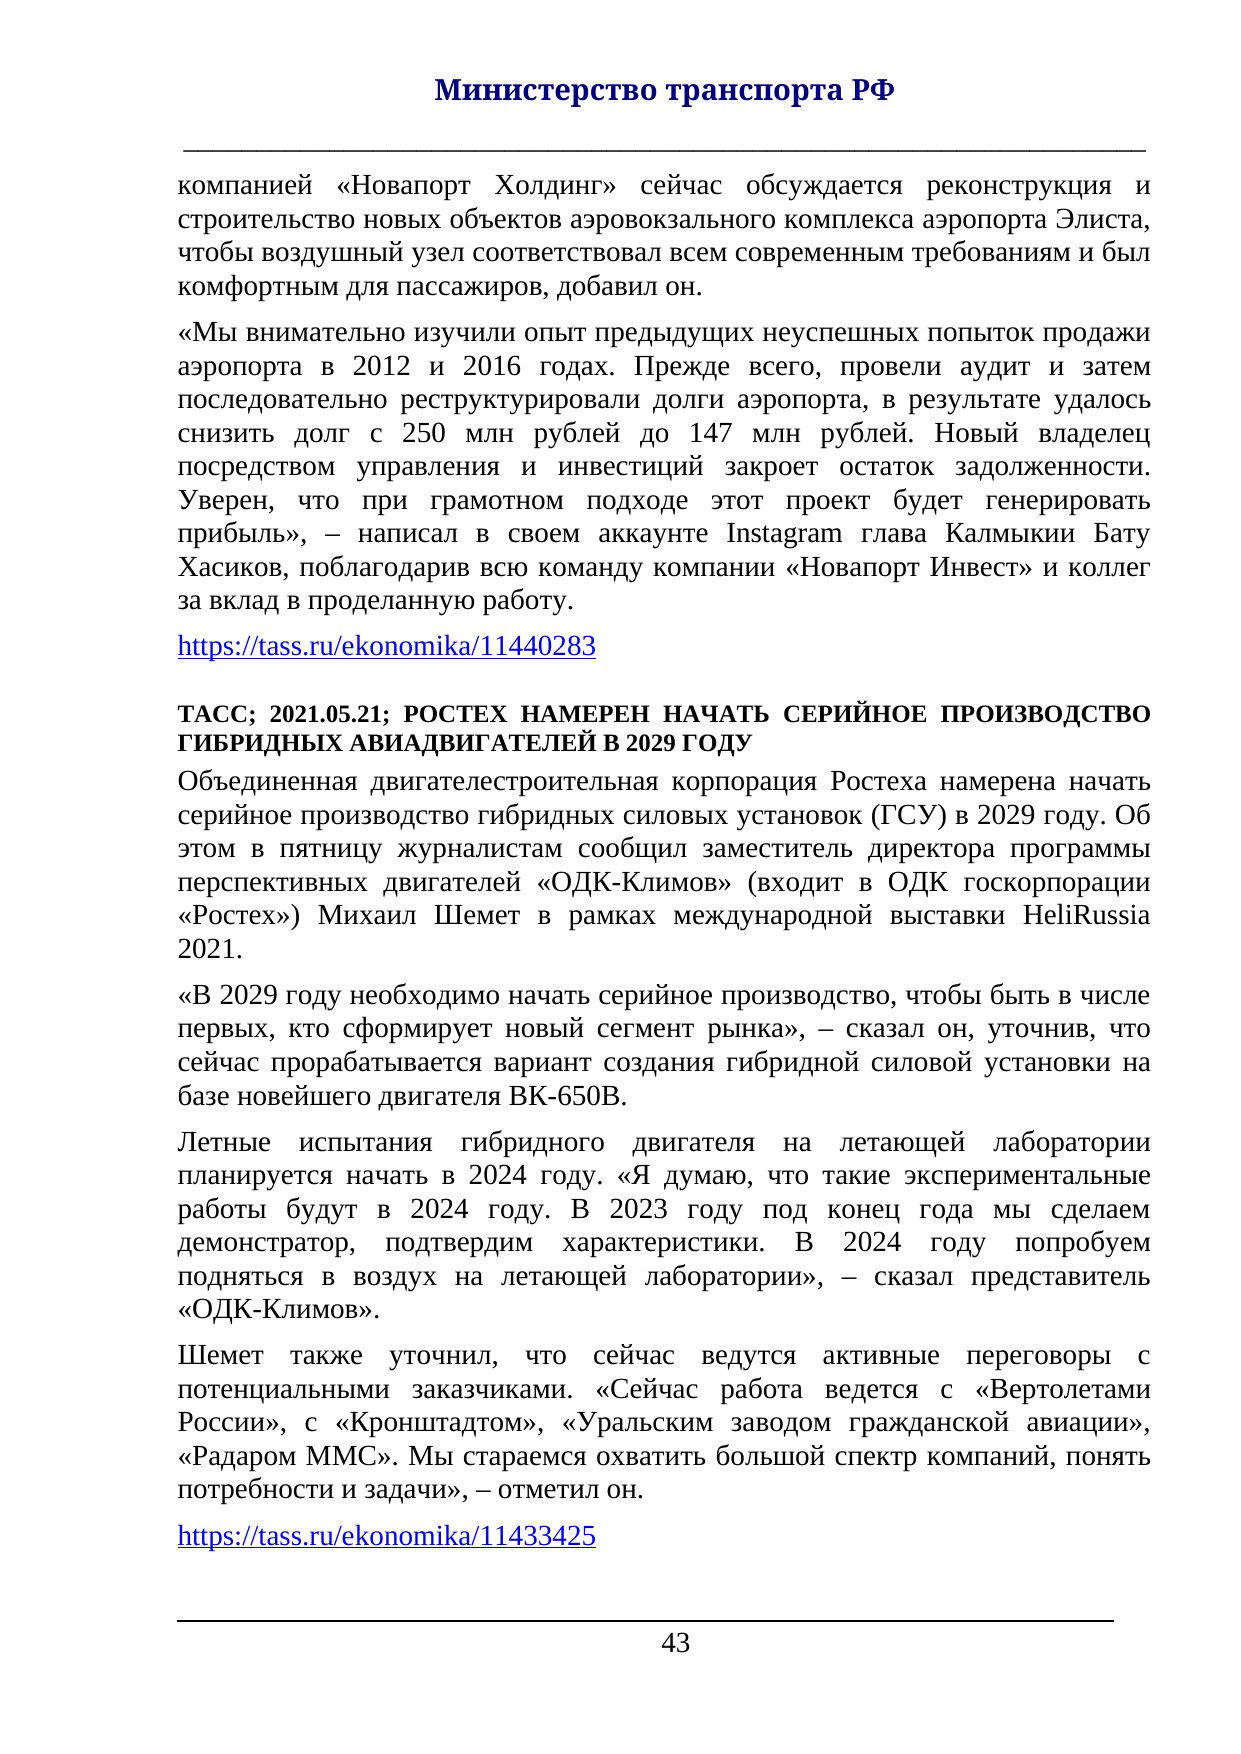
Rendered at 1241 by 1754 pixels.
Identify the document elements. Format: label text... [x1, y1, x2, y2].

text https://tass.ru/ekonomika/11440283 [177, 628, 1152, 662]
text «В 2029 году необходимо начать серийное производство, чтобы быть в числе первых, кто сформирует новый сегмент рынка», – сказал он, уточнив, что сейчас прорабатывается вариант создания гибридной силовой установки на базе новейшего двигателя ВК-650В. [177, 977, 1152, 1111]
text «Мы внимательно изучили опыт предыдущих неуспешных попыток продажи аэропорта в 2012 и 2016 годах. Прежде всего, провели аудит и затем последовательно реструктурировали долги аэропорта, в результате удалось снизить долг с 250 млн рублей до 147 млн рублей. Новый владелец посредством управления и инвестиций закроет остаток задолженности. Уверен, что при грамотном подходе этот проект будет генерировать прибыль», – написал в своем аккаунте Instagram глава Калмыкии Бату Хасиков, поблагодарив всю команду компании «Новапорт Инвест» и коллег за вклад в проделанную работу. [177, 314, 1152, 616]
text Летные испытания гибридного двигателя на летающей лаборатории планируется начать в 2024 году. «Я думаю, что такие экспериментальные работы будут в 2024 году. В 2023 году под конец года мы сделаем демонстратор, подтвердим характеристики. В 2024 году попробуем подняться в воздух на летающей лаборатории», – сказал представитель «ОДК-Климов». [177, 1124, 1152, 1325]
text Объединенная двигателестроительная корпорация Ростеха намерена начать серийное производство гибридных силовых установок (ГСУ) в 2029 году. Об этом в пятницу журналистам сообщил заместитель директора программы перспективных двигателей «ОДК-Климов» (входит в ОДК госкорпорации «Ростех») Михаил Шемет в рамках международной выставки HeliRussia 2021. [177, 763, 1152, 964]
text Шемет также уточнил, что сейчас ведутся активные переговоры с потенциальными заказчиками. «Сейчас работа ведется с «Вертолетами России», с «Кронштадтом», «Уральским заводом гражданской авиации», «Радаром ММС». Мы стараемся охватить большой спектр компаний, понять потребности и задачи», – отметил он. [177, 1337, 1152, 1505]
text https://tass.ru/ekonomika/11433425 [177, 1518, 1152, 1551]
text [177, 167, 1152, 302]
subtitle ТАСС; 2021.05.21; РОСТЕХ НАМЕРЕН НАЧАТЬ СЕРИЙНОЕ ПРОИЗВОДСТВО ГИБРИДНЫХ АВИАДВИГАТЕЛЕЙ В 2029 ГОДУ [177, 699, 1152, 757]
